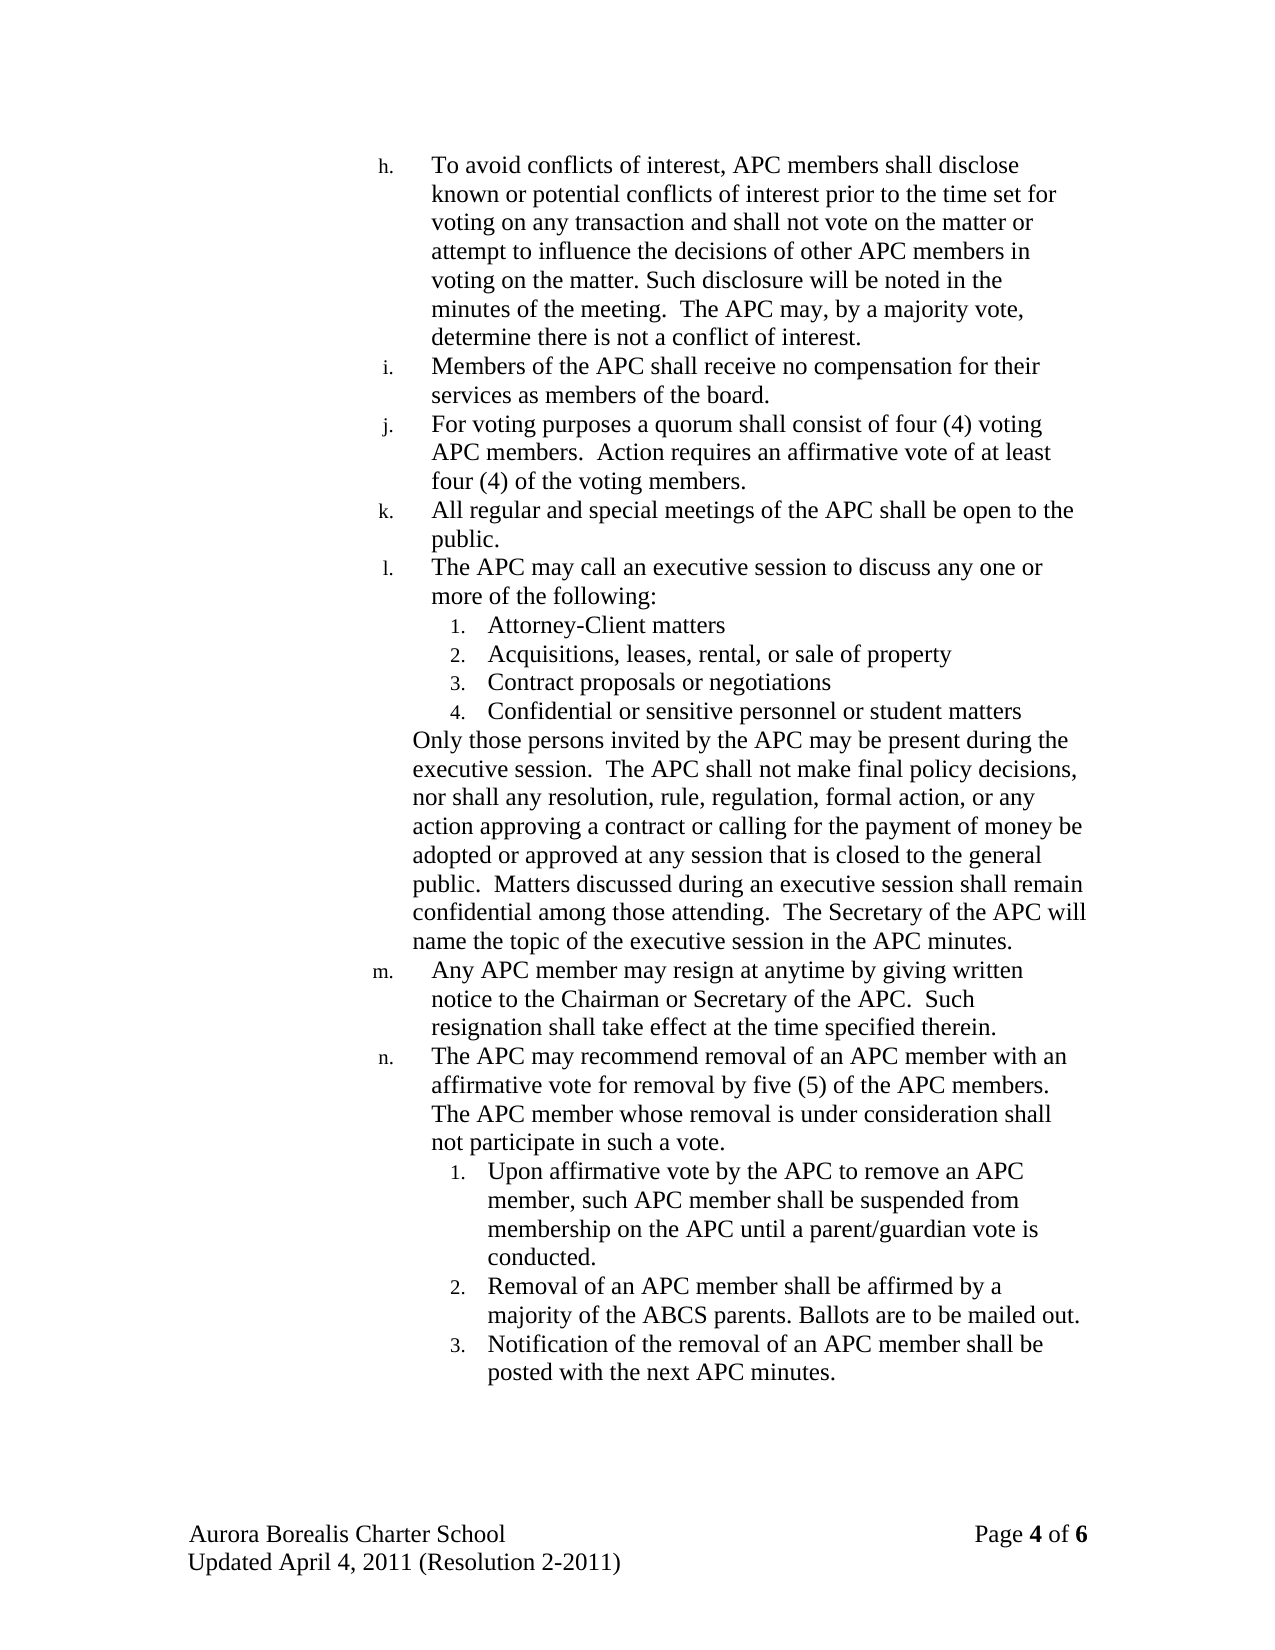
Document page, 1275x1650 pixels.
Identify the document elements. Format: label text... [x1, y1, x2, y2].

list For voting purposes a quorum shall consist of four (4) voting APC members. Action requires an affirmative vote of at least four (4) of the voting members. [394, 409, 1087, 495]
list To avoid conflicts of interest, APC members shall disclose known or potential conflicts of interest prior to the time set for voting on any transaction and shall not vote on the matter or attempt to influence the decisions of other APC members in voting on the matter. Such disclosure will be noted in the minutes of the meeting. The APC may, by a majority vote, determine there is not a conflict of interest. [394, 150, 1087, 351]
list The APC may recommend removal of an APC member with an affirmative vote for removal by five (5) of the APC members. The APC member whose removal is under consideration shall not participate in such a vote. [394, 1041, 1087, 1156]
list Removal of an APC member shall be affirmed by a majority of the ABCS parents. Ballots are to be mailed out. [450, 1271, 1087, 1329]
list Attorney-Client matters [450, 610, 1087, 639]
list Any APC member may resign at anytime by giving written notice to the Chairman or Secretary of the APC. Such resignation shall take effect at the time specified therein. [394, 955, 1087, 1041]
list All regular and special meetings of the APC shall be open to the public. [394, 495, 1087, 552]
text Only those persons invited by the APC may be present during the executive session. The APC shall not make final policy decisions, nor shall any resolution, rule, regulation, formal action, or any action approving a contract or calling for the payment of money be adopted or approved at any session that is closed to the general public. Matters discussed during an executive session shall remain confidential among those attending. The Secretary of the APC will name the topic of the executive session in the APC minutes. [412, 725, 1087, 955]
list Confidential or sensitive personnel or student matters [450, 696, 1087, 725]
list Acquisitions, leases, rental, or sale of property [450, 639, 1087, 667]
list Upon affirmative vote by the APC to remove an APC member, such APC member shall be suspended from membership on the APC until a parent/guardian vote is conducted. [450, 1156, 1087, 1271]
list The APC may call an executive session to discuss any one or more of the following: [394, 552, 1087, 610]
list Notification of the removal of an APC member shall be posted with the next APC minutes. [450, 1329, 1087, 1386]
list Members of the APC shall receive no compensation for their services as members of the board. [394, 351, 1087, 409]
list Contract proposals or negotiations [450, 667, 1087, 696]
